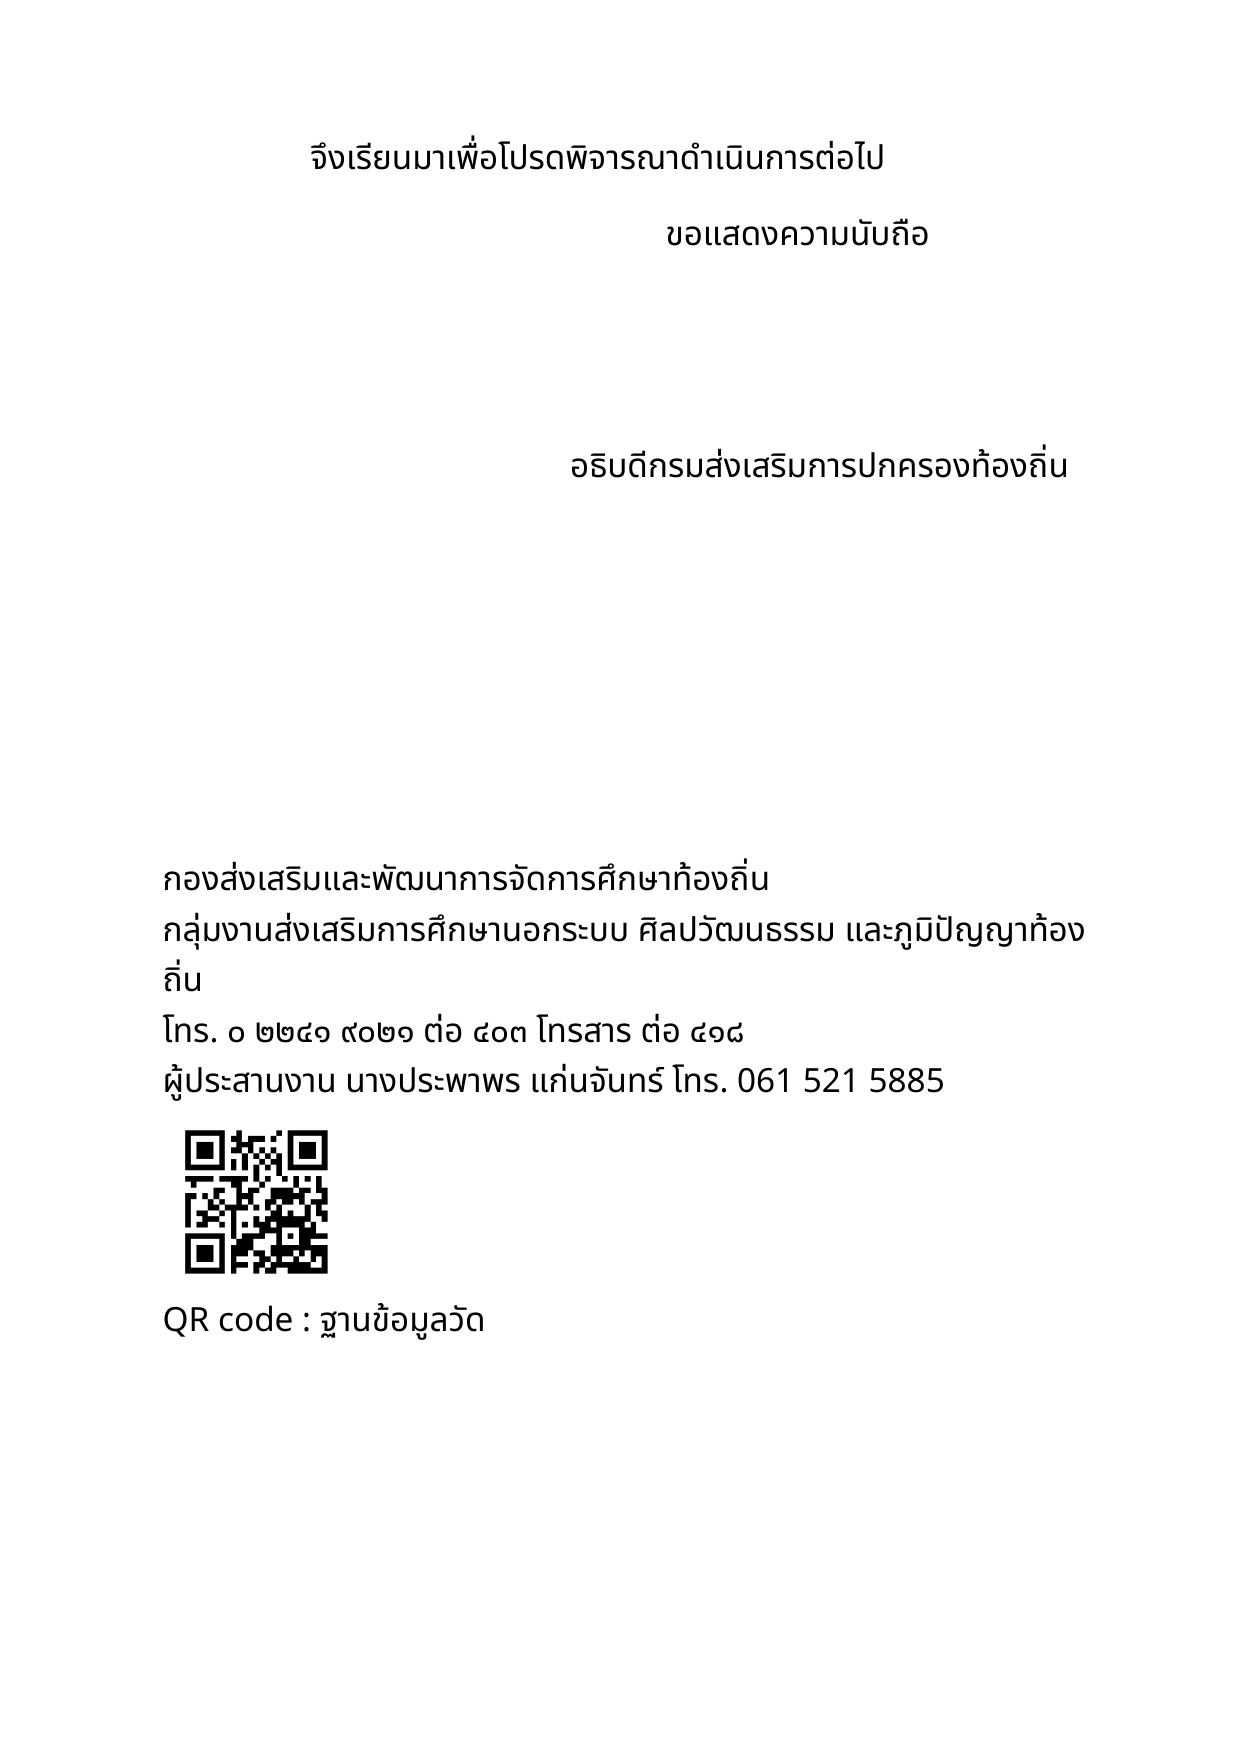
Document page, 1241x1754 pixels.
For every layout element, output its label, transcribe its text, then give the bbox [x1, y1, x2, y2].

text อธิบดีกรมส่งเสริมการปกครองท้องถิ่น [162, 442, 1122, 492]
text กองส่งเสริมและพัฒนาการจัดการศึกษาท้องถิ่น [162, 855, 1122, 906]
text โทร. ๐ ๒๒๔๑ ๙๐๒๑ ต่อ ๔๐๓ โทรสาร ต่อ ๔๑๘ [162, 1007, 1122, 1057]
text กลุ่มงานส่งเสริมการศึกษานอกระบบ ศิลปวัฒนธรรม และภูมิปัญญาท้องถิ่น [162, 906, 1122, 1007]
text จึงเรียนมาเพื่อโปรดพิจารณาดำเนินการต่อไป [162, 134, 1122, 184]
text ขอแสดงความนับถือ [162, 209, 1122, 260]
text QR code : ฐานข้อมูลวัด [162, 1295, 1122, 1346]
text ผู้ประสานงาน นางประพาพร แก่นจันทร์ โทร. 061 521 5885 [162, 1057, 1122, 1108]
picture [162, 1107, 350, 1296]
